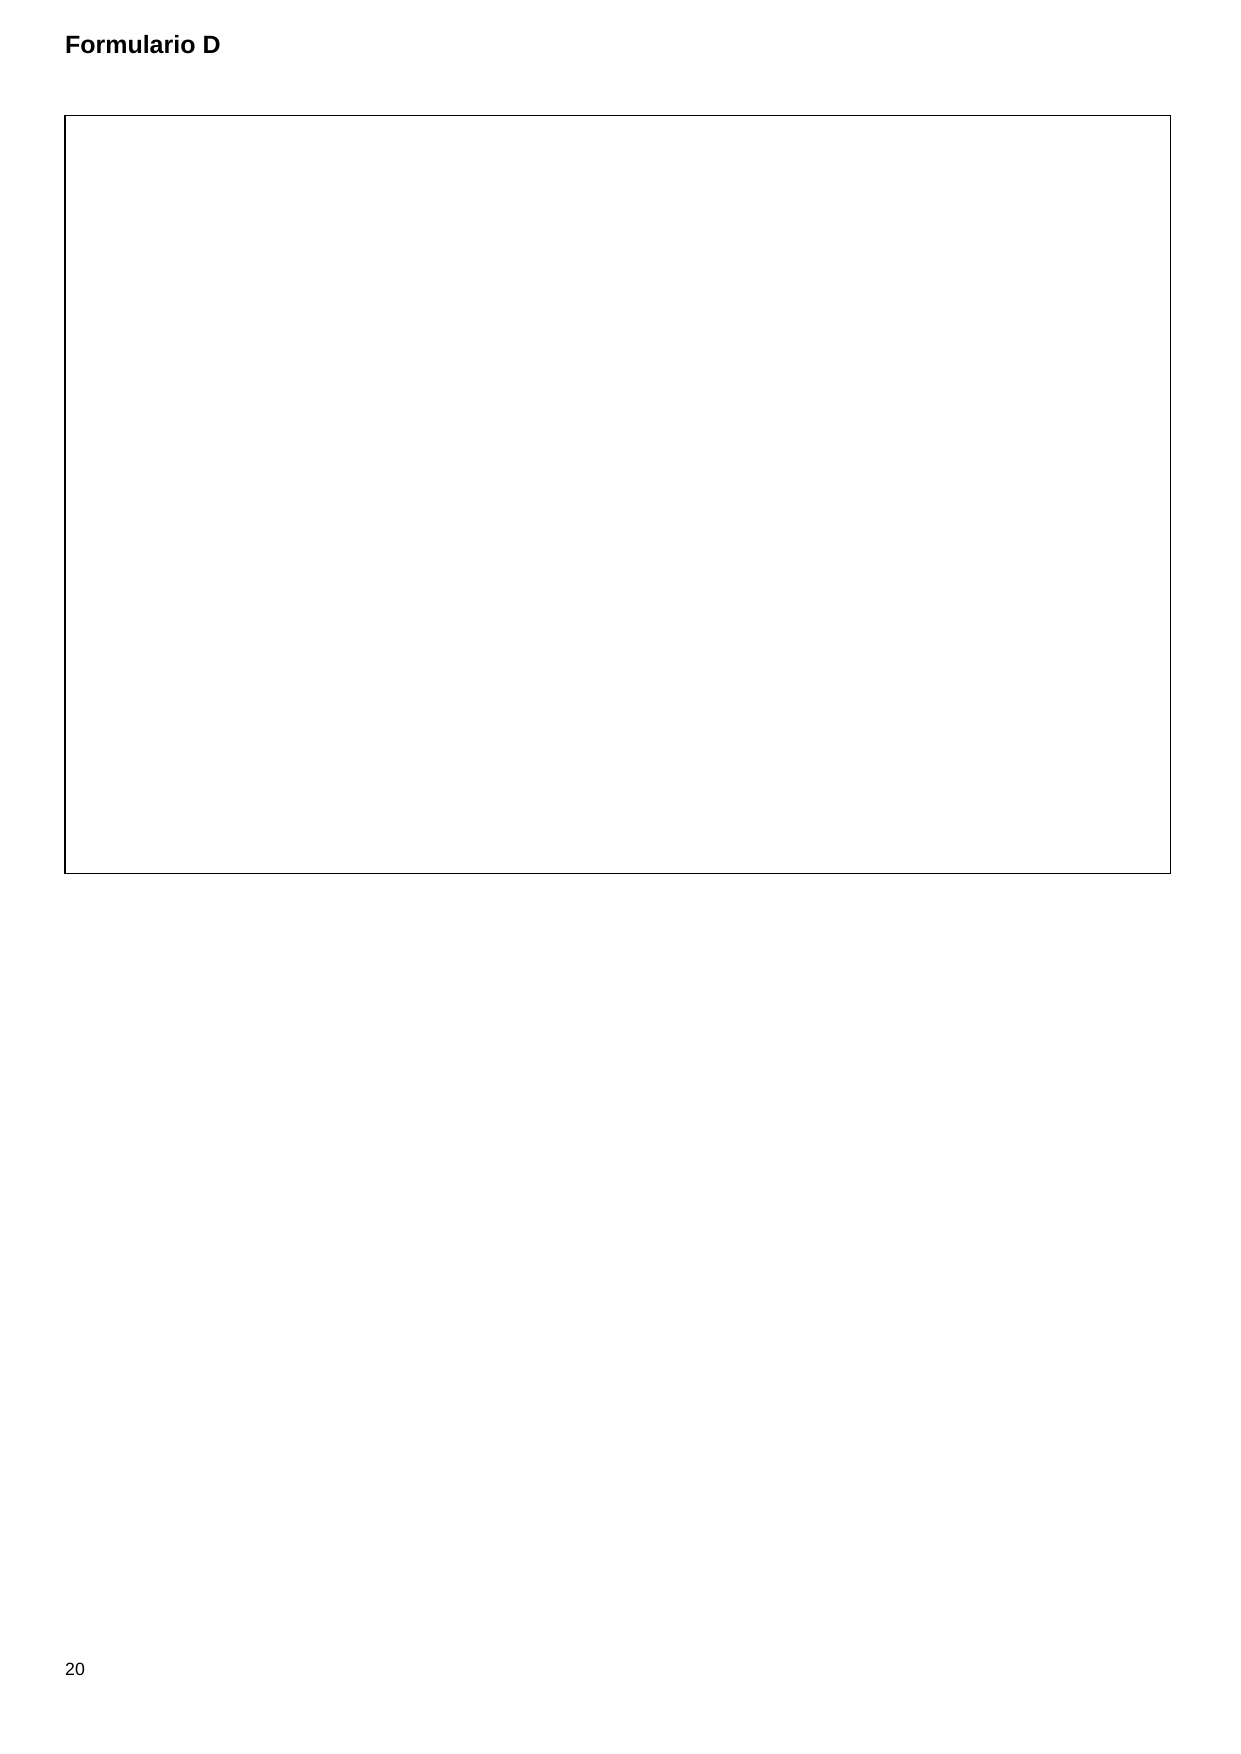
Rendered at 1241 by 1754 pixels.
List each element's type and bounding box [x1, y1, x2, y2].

table_header [66, 116, 1170, 873]
